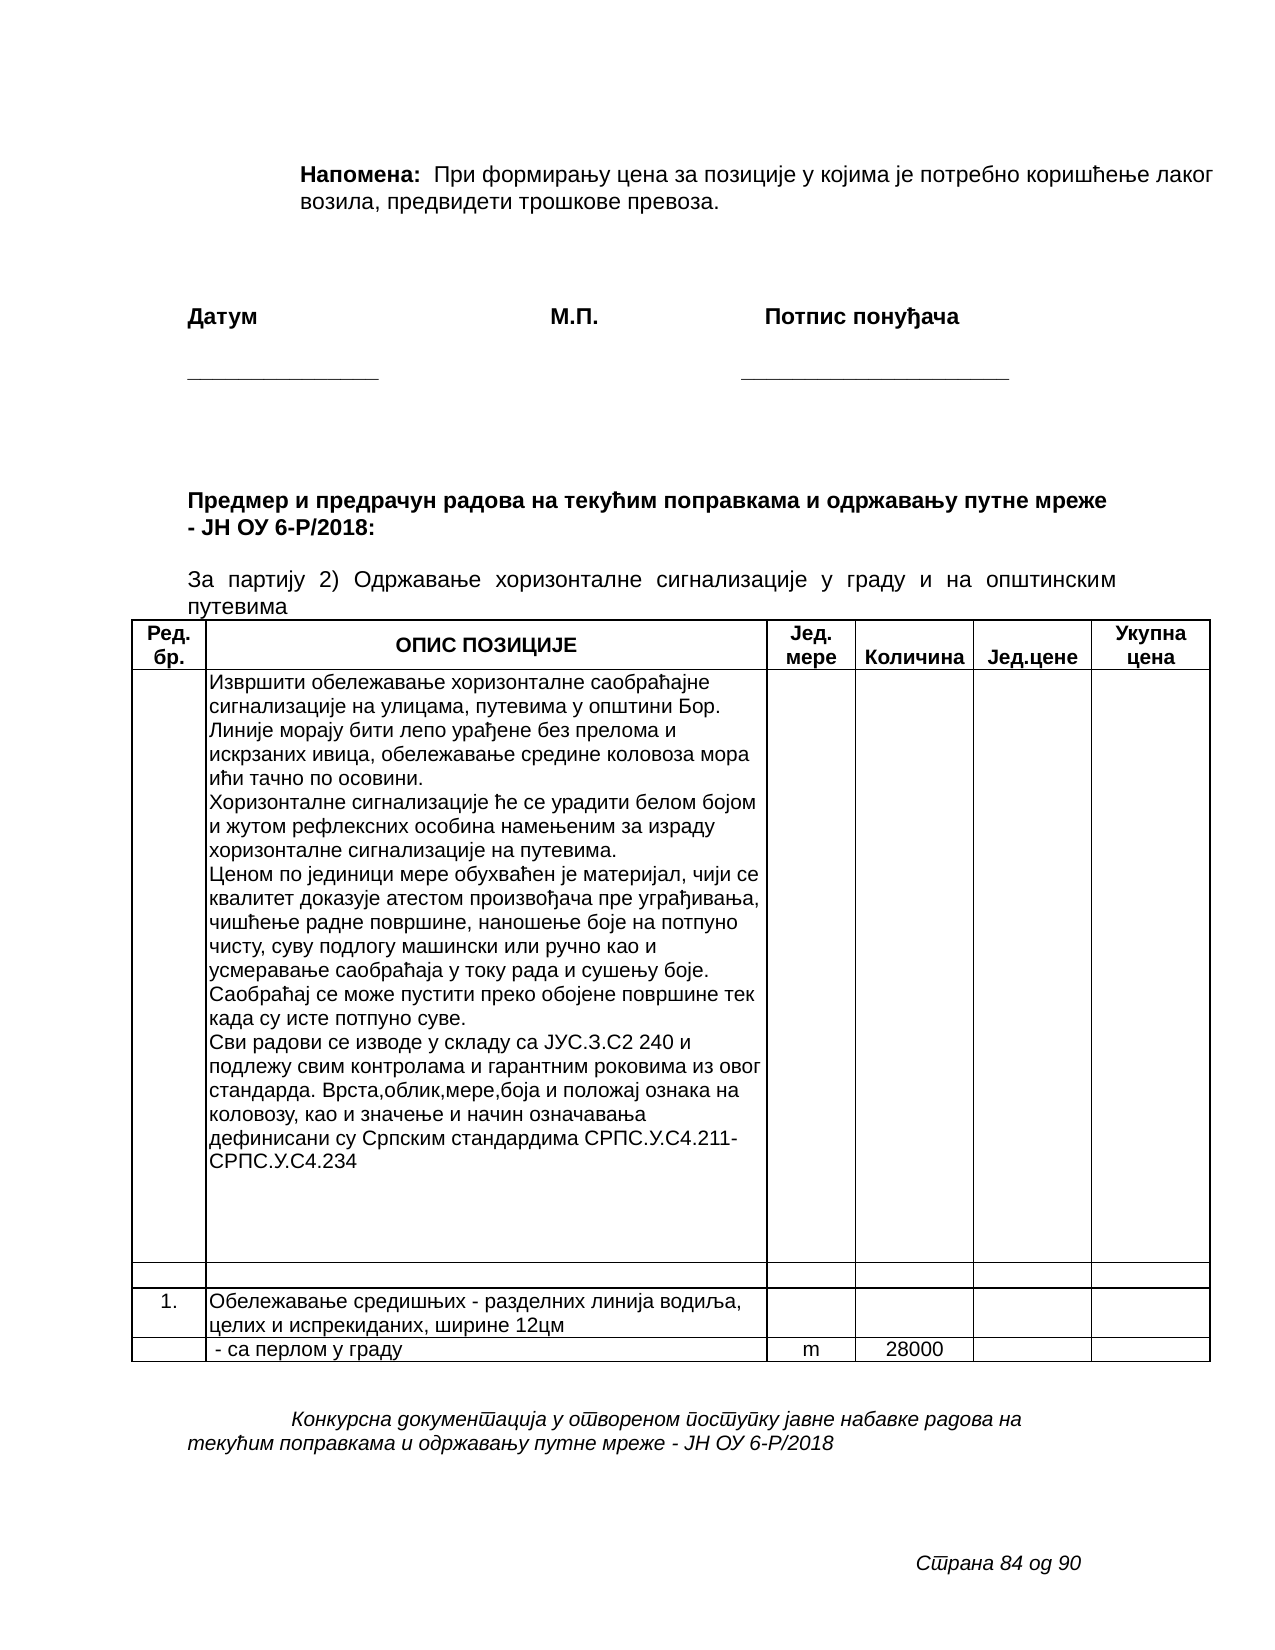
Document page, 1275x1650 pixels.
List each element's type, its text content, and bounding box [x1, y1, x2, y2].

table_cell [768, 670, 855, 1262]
text Предмер и предрачун радова на текућим поправкама и одржавању путне мреже [187, 487, 1116, 514]
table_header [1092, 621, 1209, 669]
text За партију 2) Одржавање хоризонталне сигнализације у граду и на општинским путевима [187, 566, 1116, 619]
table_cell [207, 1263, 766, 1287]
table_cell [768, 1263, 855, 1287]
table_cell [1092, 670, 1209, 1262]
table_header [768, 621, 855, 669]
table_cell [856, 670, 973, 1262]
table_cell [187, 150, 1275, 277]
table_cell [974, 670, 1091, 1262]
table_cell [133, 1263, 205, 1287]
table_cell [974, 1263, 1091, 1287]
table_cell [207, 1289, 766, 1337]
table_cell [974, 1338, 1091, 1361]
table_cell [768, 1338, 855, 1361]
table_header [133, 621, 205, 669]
text _______________ _____________________ [187, 356, 1116, 382]
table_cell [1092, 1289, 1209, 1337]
text Датум М.П. Потпис понуђача [187, 303, 1116, 329]
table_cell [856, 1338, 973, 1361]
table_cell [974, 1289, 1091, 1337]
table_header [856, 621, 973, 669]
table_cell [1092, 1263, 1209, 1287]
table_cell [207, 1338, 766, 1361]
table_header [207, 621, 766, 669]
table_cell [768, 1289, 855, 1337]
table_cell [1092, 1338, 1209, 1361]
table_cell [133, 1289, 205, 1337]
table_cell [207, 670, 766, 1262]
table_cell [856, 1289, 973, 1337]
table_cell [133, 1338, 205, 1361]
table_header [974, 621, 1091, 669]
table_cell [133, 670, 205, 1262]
text - ЈН ОУ 6-Р/2018: [187, 514, 1116, 540]
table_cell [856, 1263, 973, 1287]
